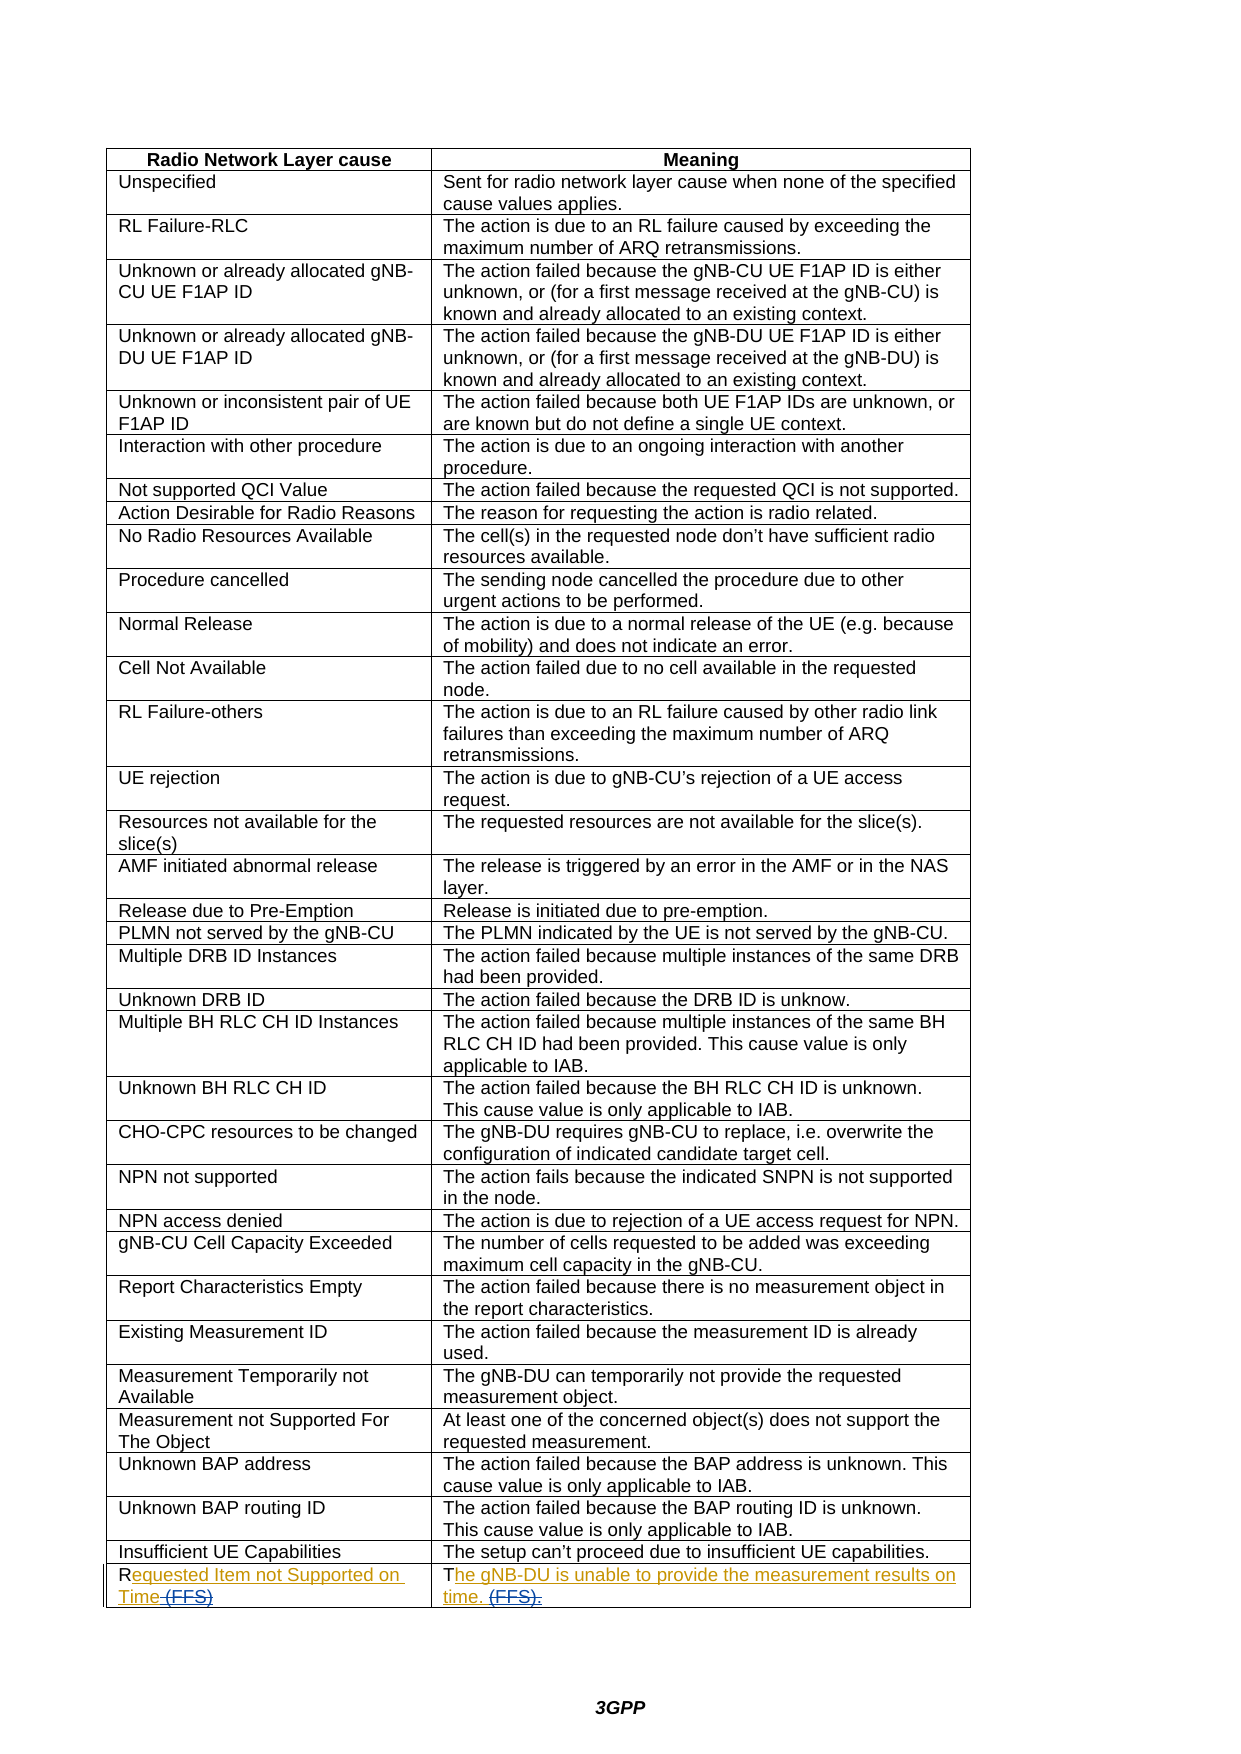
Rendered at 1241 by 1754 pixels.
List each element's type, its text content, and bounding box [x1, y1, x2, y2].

table_cell The action failed because the DRB ID is unknow. [432, 989, 970, 1010]
table_cell gNB-CU Cell Capacity Exceeded [107, 1232, 431, 1275]
table_cell Unknown or already allocated gNB-DU UE F1AP ID [107, 325, 431, 390]
table_cell The number of cells requested to be added was exceeding maximum cell capacity in the gNB-CU. [432, 1232, 970, 1275]
table_cell The release is triggered by an error in the AMF or in the NAS layer. [432, 855, 970, 898]
table_cell The action failed because the measurement ID is already used. [432, 1321, 970, 1364]
table_cell The action failed because the gNB-CU UE F1AP ID is either unknown, or (for a first message received at the gNB-CU) is known and already allocated to an existing context. [432, 260, 970, 324]
table_cell R [107, 1564, 431, 1607]
table_cell The action failed because the BAP routing ID is unknown. This cause value is only applicable to IAB. [432, 1497, 970, 1540]
table_cell The action failed because there is no measurement object in the report characteristics. [432, 1276, 970, 1319]
table_cell Release due to Pre-Emption [107, 899, 431, 921]
table_cell The cell(s) in the requested node don’t have sufficient radio resources available. [432, 525, 970, 568]
table_header Meaning [432, 149, 970, 170]
table_cell Normal Release [107, 613, 431, 656]
table_cell NPN not supported [107, 1165, 431, 1208]
table_cell Unknown DRB ID [107, 989, 431, 1010]
table_cell The sending node cancelled the procedure due to other urgent actions to be performed. [432, 569, 970, 612]
table_cell Release is initiated due to pre-emption. [432, 899, 970, 921]
table_cell The action is due to an RL failure caused by exceeding the maximum number of ARQ retransmissions. [432, 215, 970, 258]
table_cell The action is due to an RL failure caused by other radio link failures than exceeding the maximum number of ARQ retransmissions. [432, 701, 970, 766]
table_cell The requested resources are not available for the slice(s). [432, 811, 970, 854]
table_cell Unspecified [107, 171, 431, 214]
table_cell AMF initiated abnormal release [107, 855, 431, 898]
table_cell Unknown BAP address [107, 1453, 431, 1496]
table_cell Insufficient UE Capabilities [107, 1541, 431, 1563]
table_cell Multiple DRB ID Instances [107, 945, 431, 988]
table_cell UE rejection [107, 767, 431, 810]
table_cell The action failed because the BAP address is unknown. This cause value is only applicable to IAB. [432, 1453, 970, 1496]
table_cell The action failed because the requested QCI is not supported. [432, 479, 970, 501]
table_cell No Radio Resources Available [107, 525, 431, 568]
table_cell Unknown or already allocated gNB-CU UE F1AP ID [107, 260, 431, 324]
table_cell The setup can’t proceed due to insufficient UE capabilities. [432, 1541, 970, 1563]
table_cell Procedure cancelled [107, 569, 431, 612]
table_cell The action failed because multiple instances of the same BH RLC CH ID had been provided. This cause value is only applicable to IAB. [432, 1011, 970, 1076]
table_cell The action failed because the gNB-DU UE F1AP ID is either unknown, or (for a first message received at the gNB-DU) is known and already allocated to an existing context. [432, 325, 970, 390]
table_cell Unknown or inconsistent pair of UE F1AP ID [107, 391, 431, 434]
table_cell Action Desirable for Radio Reasons [107, 502, 431, 523]
table_cell The action is due to gNB-CU’s rejection of a UE access request. [432, 767, 970, 810]
table_cell Measurement not Supported For The Object [107, 1409, 431, 1452]
table_cell The action is due to a normal release of the UE (e.g. because of mobility) and does not indicate an error. [432, 613, 970, 656]
table_cell T [432, 1564, 970, 1607]
table_cell Unknown BAP routing ID [107, 1497, 431, 1540]
table_cell The action failed due to no cell available in the requested node. [432, 657, 970, 700]
table_cell PLMN not served by the gNB-CU [107, 922, 431, 943]
table_cell Measurement Temporarily not Available [107, 1365, 431, 1408]
table_cell The action failed because multiple instances of the same DRB had been provided. [432, 945, 970, 988]
table_cell Report Characteristics Empty [107, 1276, 431, 1319]
table_cell The action is due to an ongoing interaction with another procedure. [432, 435, 970, 478]
table_cell Sent for radio network layer cause when none of the specified cause values applies. [432, 171, 970, 214]
table_cell The PLMN indicated by the UE is not served by the gNB-CU. [432, 922, 970, 943]
table_cell Resources not available for the slice(s) [107, 811, 431, 854]
table_cell RL Failure-RLC [107, 215, 431, 258]
table_cell At least one of the concerned object(s) does not support the requested measurement. [432, 1409, 970, 1452]
table_cell Not supported QCI Value [107, 479, 431, 501]
table_cell Cell Not Available [107, 657, 431, 700]
table_cell The action fails because the indicated SNPN is not supported in the node. [432, 1165, 970, 1208]
table_cell Multiple BH RLC CH ID Instances [107, 1011, 431, 1076]
table_cell Unknown BH RLC CH ID [107, 1077, 431, 1120]
table_cell Existing Measurement ID [107, 1321, 431, 1364]
table_cell Interaction with other procedure [107, 435, 431, 478]
table_cell RL Failure-others [107, 701, 431, 766]
table_cell The action failed because the BH RLC CH ID is unknown. This cause value is only applicable to IAB. [432, 1077, 970, 1120]
table_cell The gNB-DU requires gNB-CU to replace, i.e. overwrite the configuration of indicated candidate target cell. [432, 1121, 970, 1164]
table_cell The reason for requesting the action is radio related. [432, 502, 970, 523]
table_cell CHO-CPC resources to be changed [107, 1121, 431, 1164]
table_cell The action is due to rejection of a UE access request for NPN. [432, 1210, 970, 1231]
table_cell The gNB-DU can temporarily not provide the requested measurement object. [432, 1365, 970, 1408]
table_header Radio Network Layer cause [107, 149, 431, 170]
table_cell NPN access denied [107, 1210, 431, 1231]
table_cell The action failed because both UE F1AP IDs are unknown, or are known but do not define a single UE context. [432, 391, 970, 434]
